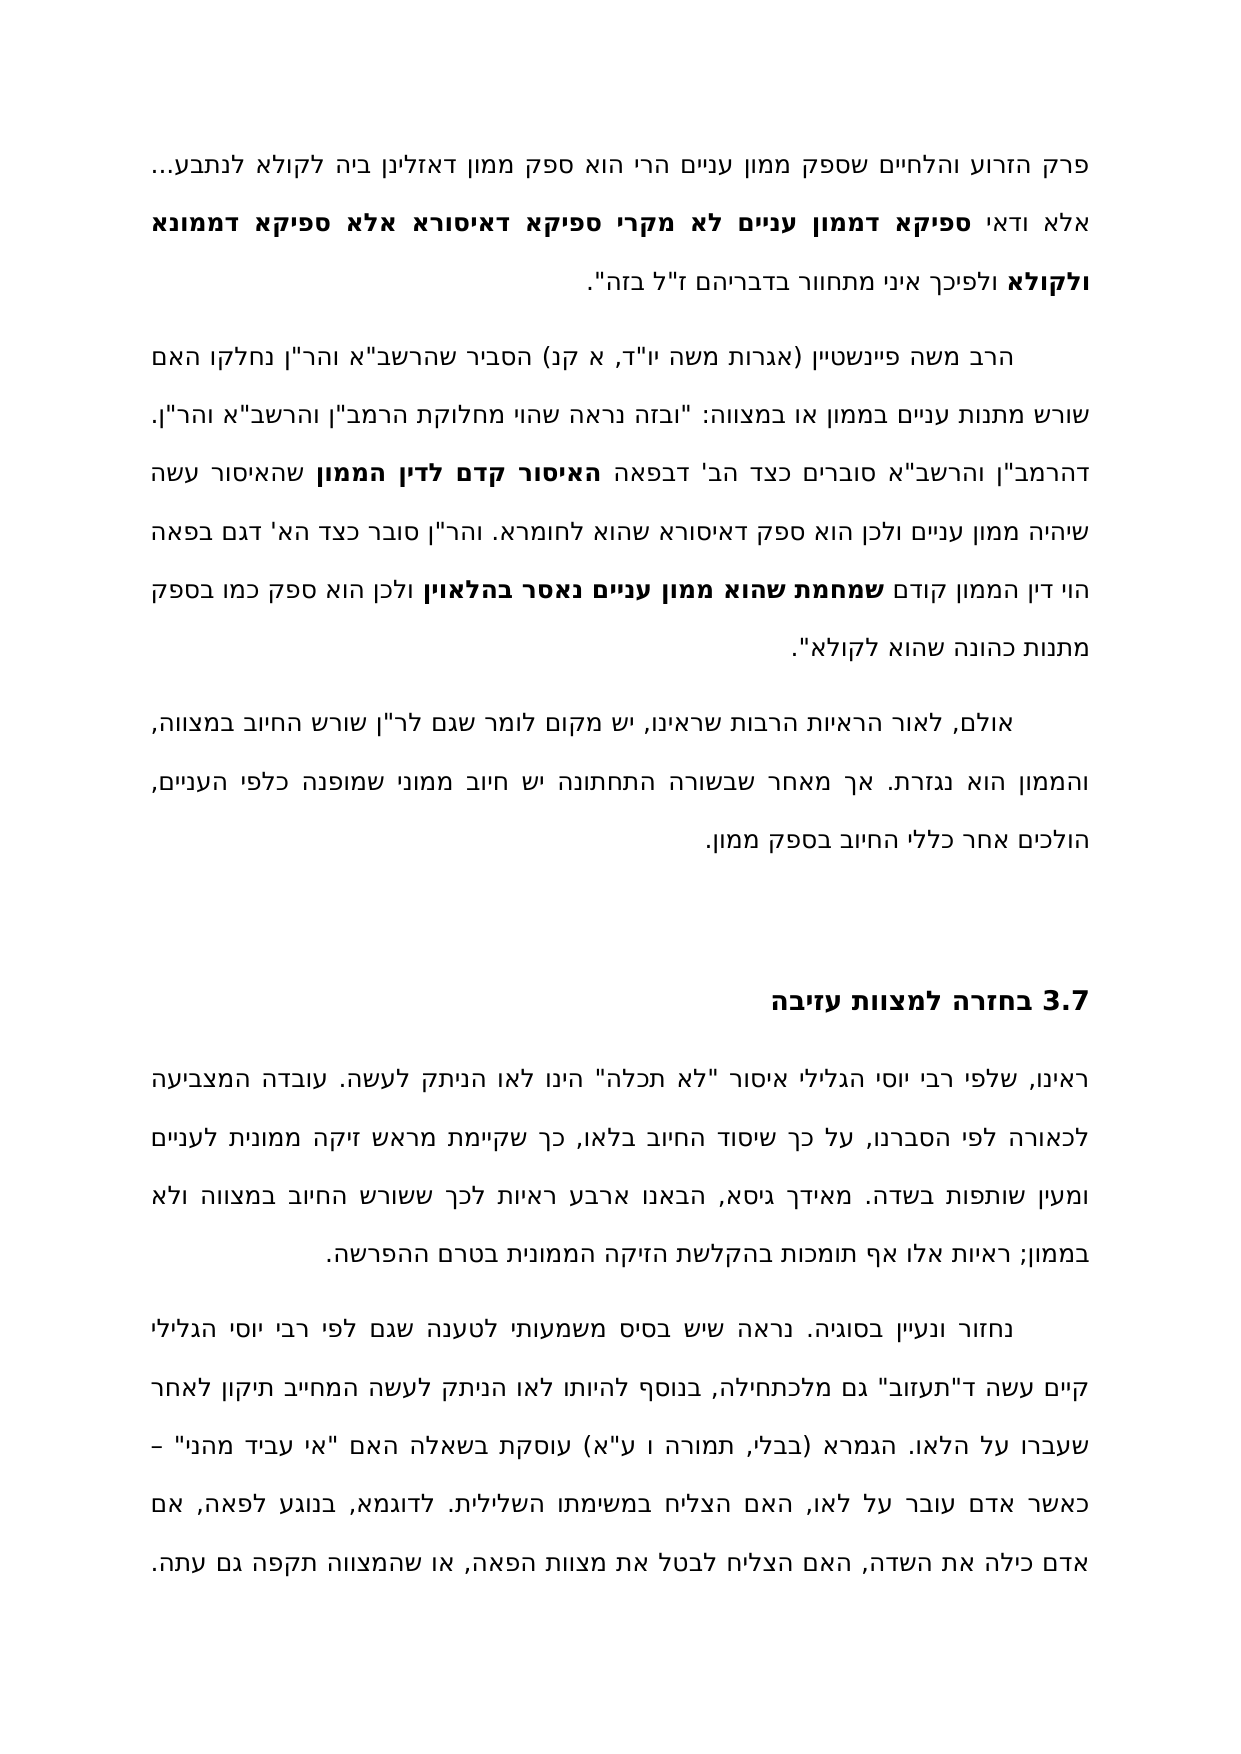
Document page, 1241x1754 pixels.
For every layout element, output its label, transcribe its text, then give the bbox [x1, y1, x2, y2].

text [150, 150, 1090, 296]
text הרב משה פיינשטיין (אגרות משה יו"ד, א קנ) הסביר שהרשב"א והר"ן נחלקו האם שורש מתנות עניים בממון או במצווה: "ובזה נראה שהוי מחלוקת הרמב"ן והרשב"א והר"ן. דהרמב"ן והרשב"א סוברים כצד הב' דבפאה האיסור קדם לדין הממון שהאיסור עשה שיהיה ממון עניים ולכן הוא ספק דאיסורא שהוא לחומרא. והר"ן סובר כצד הא' דגם בפאה הוי דין הממון קודם שמחמת שהוא ממון עניים נאסר בהלאוין ולכן הוא ספק כמו בספק מתנות כהונה שהוא לקולא". [150, 342, 1090, 662]
text אולם, לאור הראיות הרבות שראינו, יש מקום לומר שגם לר"ן שורש החיוב במצווה, והממון הוא נגזרת. אך מאחר שבשורה התחתונה יש חיוב ממוני שמופנה כלפי העניים, הולכים אחר כללי החיוב בספק ממון. [150, 708, 1090, 854]
subtitle 3.7 בחזרה למצוות עזיבה [150, 985, 1090, 1016]
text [150, 1314, 1090, 1577]
text ראינו, שלפי רבי יוסי הגלילי איסור "לא תכלה" הינו לאו הניתק לעשה. עובדה המצביעה לכאורה לפי הסברנו, על כך שיסוד החיוב בלאו, כך שקיימת מראש זיקה ממונית לעניים ומעין שותפות בשדה. מאידך גיסא, הבאנו ארבע ראיות לכך ששורש החיוב במצווה ולא בממון; ראיות אלו אף תומכות בהקלשת הזיקה הממונית בטרם ההפרשה. [150, 1064, 1090, 1269]
